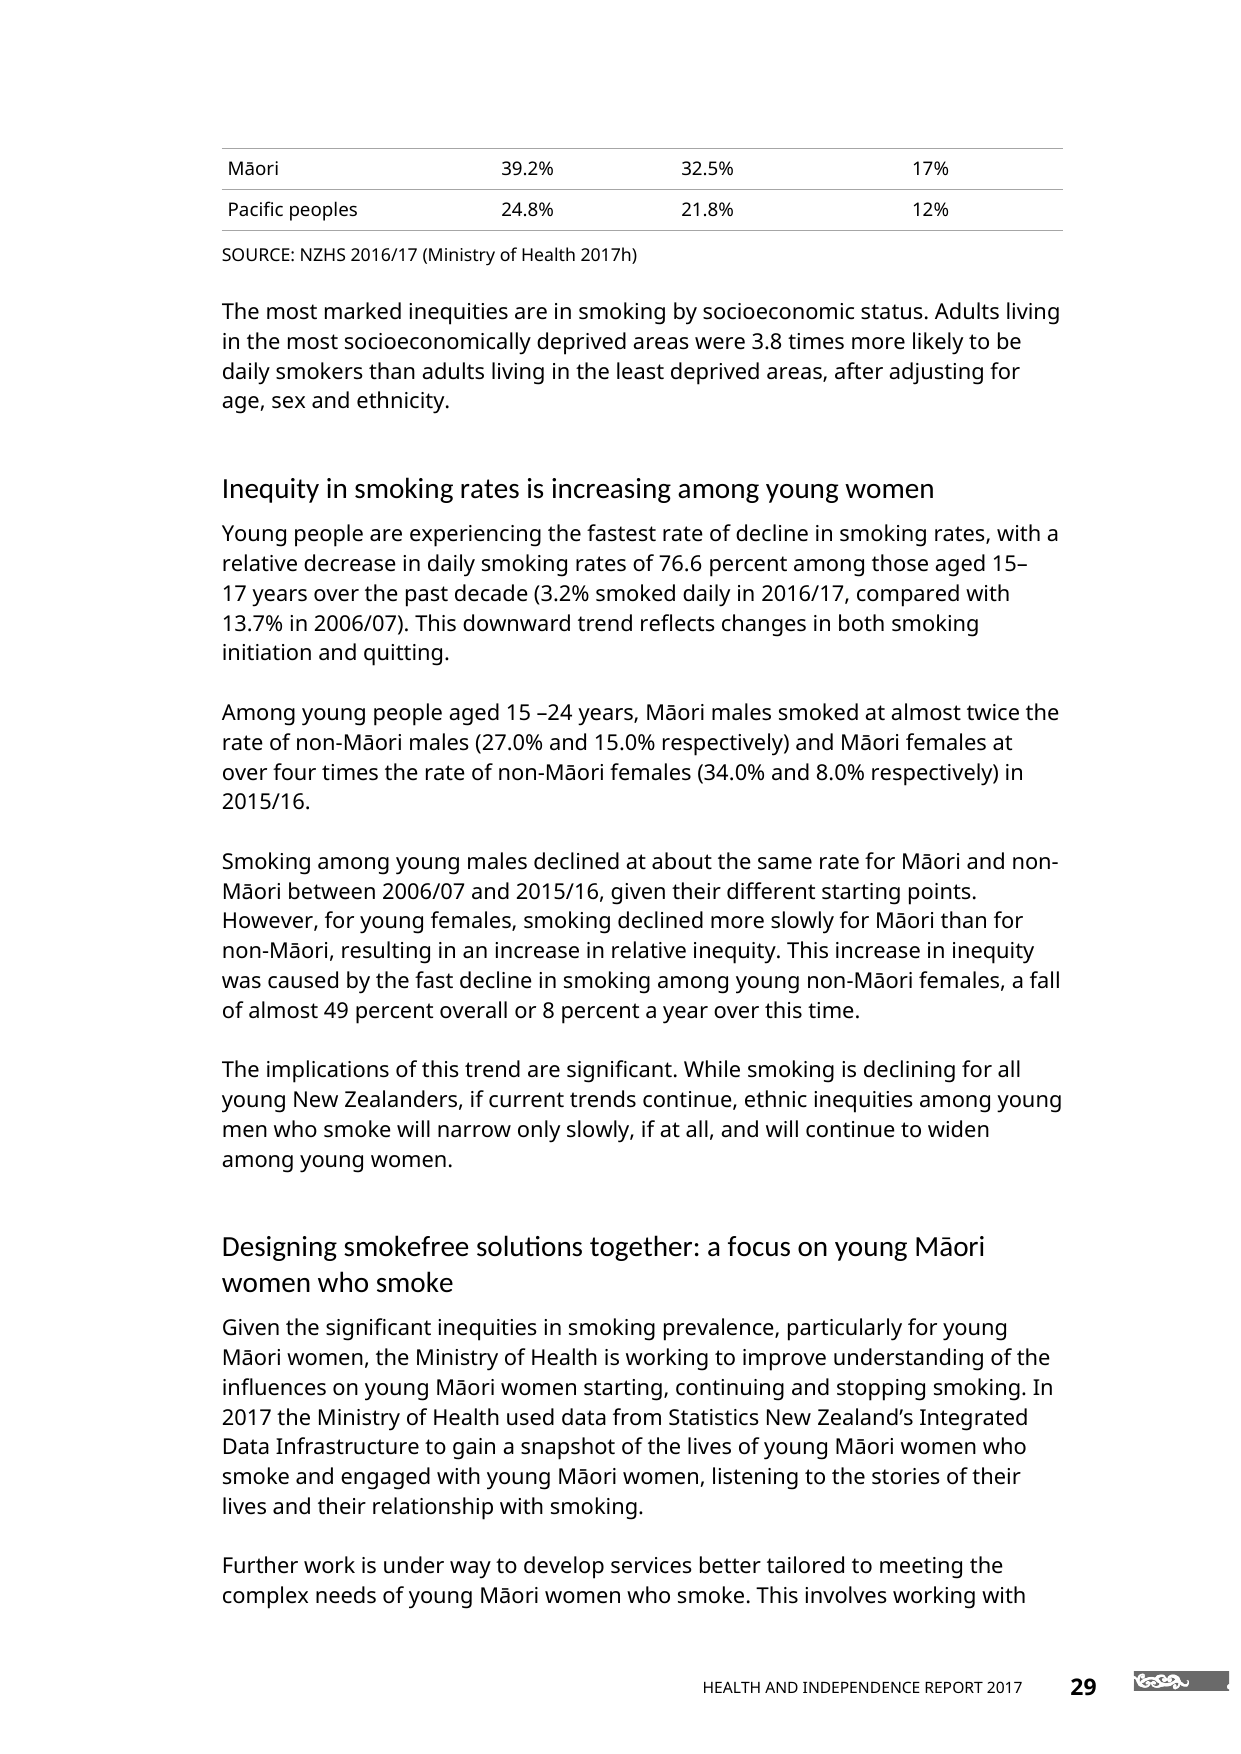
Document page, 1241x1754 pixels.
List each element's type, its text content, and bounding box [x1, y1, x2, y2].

table_cell 24.8% [438, 190, 617, 230]
table_cell Māori [222, 149, 437, 189]
table_cell 17% [798, 149, 1063, 189]
text The implications of this trend are significant. While smoking is declining for all young New Zealanders, if current trends continue, ethnic inequities among young men who smoke will narrow only slowly, if at all, and will continue to widen among young women. [222, 1054, 1063, 1174]
text Young people are experiencing the fastest rate of decline in smoking rates, with a relative decrease in daily smoking rates of 76.6 percent among those aged 15–17 years over the past decade (3.2% smoked daily in 2016/17, compared with 13.7% in 2006/07). This downward trend reflects changes in both smoking initiation and quitting. [222, 518, 1063, 667]
table_cell 32.5% [618, 149, 797, 189]
text The most marked inequities are in smoking by socioeconomic status. Adults living in the most socioeconomically deprived areas were 3.8 times more likely to be daily smokers than adults living in the least deprived areas, after adjusting for age, sex and ethnicity. [222, 296, 1063, 415]
table_cell 12% [798, 190, 1063, 230]
text Smoking among young males declined at about the same rate for Māori and non-Māori between 2006/07 and 2015/16, given their different starting points. However, for young females, smoking declined more slowly for Māori than for non-Māori, resulting in an increase in relative inequity. This increase in inequity was caused by the fast decline in smoking among young non-Māori females, a fall of almost 49 percent overall or 8 percent a year over this time. [222, 846, 1063, 1025]
text SOURCE: NZHS 2016/17 (Ministry of Health 2017h) [222, 242, 1063, 266]
table_cell 21.8% [618, 190, 797, 230]
text Among young people aged 15 –24 years, Māori males smoked at almost twice the rate of non-Māori males (27.0% and 15.0% respectively) and Māori females at over four times the rate of non-Māori females (34.0% and 8.0% respectively) in 2015/16. [222, 697, 1063, 816]
table_cell Pacific peoples [222, 190, 437, 230]
subtitle Designing smokefree solutions together: a focus on young Māori women who smoke [222, 1228, 1063, 1300]
subtitle Inequity in smoking rates is increasing among young women [222, 470, 1063, 506]
text Given the significant inequities in smoking prevalence, particularly for young Māori women, the Ministry of Health is working to improve understanding of the influences on young Māori women starting, continuing and stopping smoking. In 2017 the Ministry of Health used data from Statistics New Zealand’s Integrated Data Infrastructure to gain a snapshot of the lives of young Māori women who smoke and engaged with young Māori women, listening to the stories of their lives and their relationship with smoking. [222, 1312, 1063, 1521]
table_cell 39.2% [438, 149, 617, 189]
